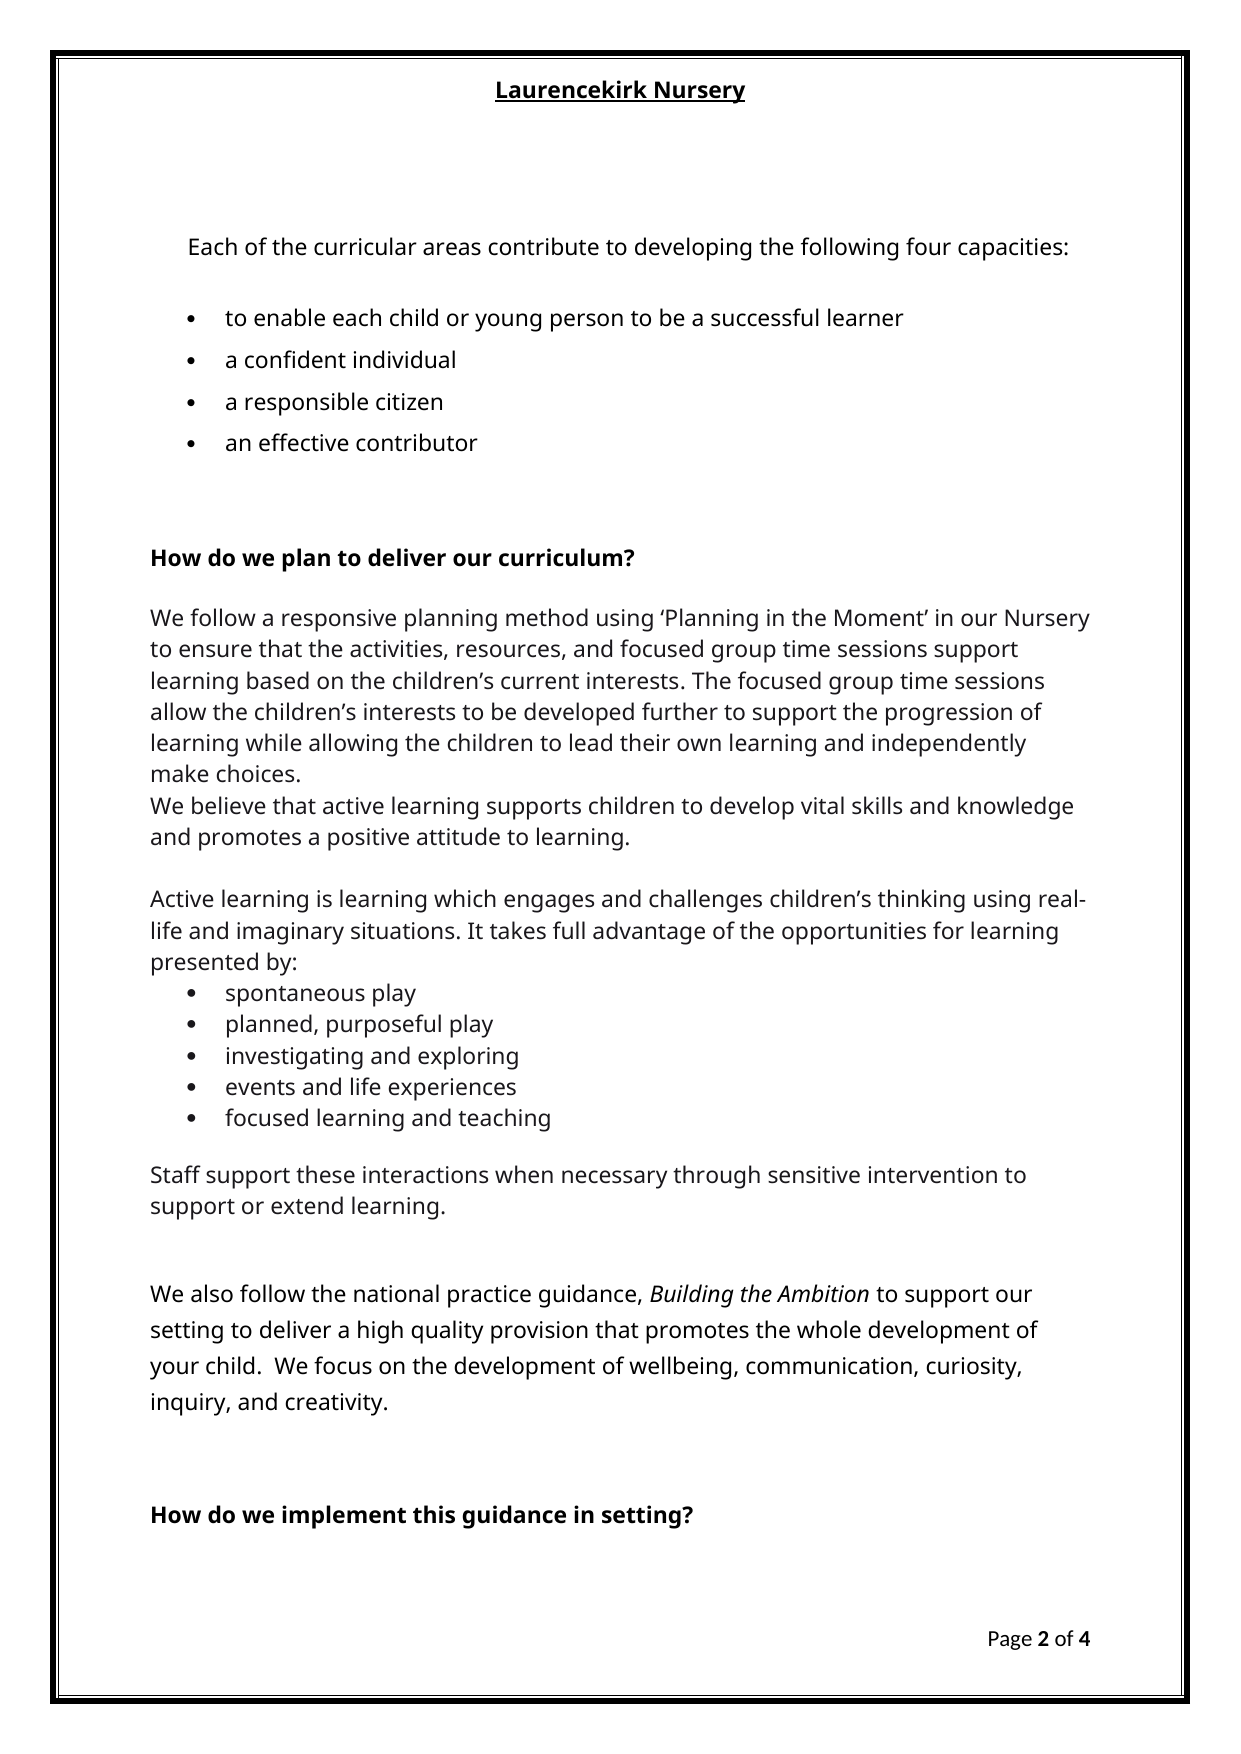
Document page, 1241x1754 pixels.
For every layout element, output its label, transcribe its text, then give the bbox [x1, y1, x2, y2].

text Active learning is learning which engages and challenges children’s thinking using real-life and imaginary situations. It takes full advantage of the opportunities for learning presented by: [150, 883, 1090, 977]
list a responsible citizen [187, 375, 1090, 417]
text Each of the curricular areas contribute to developing the following four capacities: [187, 221, 1090, 262]
text Staff support these interactions when necessary through sensitive intervention to support or extend learning. [150, 1159, 1090, 1221]
list to enable each child or young person to be a successful learner [187, 292, 1090, 333]
list a confident individual [187, 333, 1090, 375]
list events and life experiences [187, 1071, 1090, 1102]
text We believe that active learning supports children to develop vital skills and knowledge and promotes a positive attitude to learning. [150, 789, 1090, 852]
list an effective contributor [187, 417, 1090, 458]
text How do we plan to deliver our curriculum? [150, 542, 1090, 573]
text We follow a responsive planning method using ‘Planning in the Moment’ in our Nursery to ensure that the activities, resources, and focused group time sessions support learning based on the children’s current interests. The focused group time sessions allow the children’s interests to be developed further to support the progression of learning while allowing the children to lead their own learning and independently make choices. [150, 602, 1090, 789]
list focused learning and teaching [187, 1102, 1090, 1133]
text We also follow the national practice guidance, Building the Ambition to support our setting to deliver a high quality provision that promotes the whole development of your child. We focus on the development of wellbeing, communication, curiosity, inquiry, and creativity. [150, 1278, 1090, 1417]
list planned, purposeful play [187, 1008, 1090, 1039]
list spontaneous play [187, 977, 1090, 1008]
text How do we implement this guidance in setting? [150, 1499, 1090, 1531]
list investigating and exploring [187, 1039, 1090, 1071]
